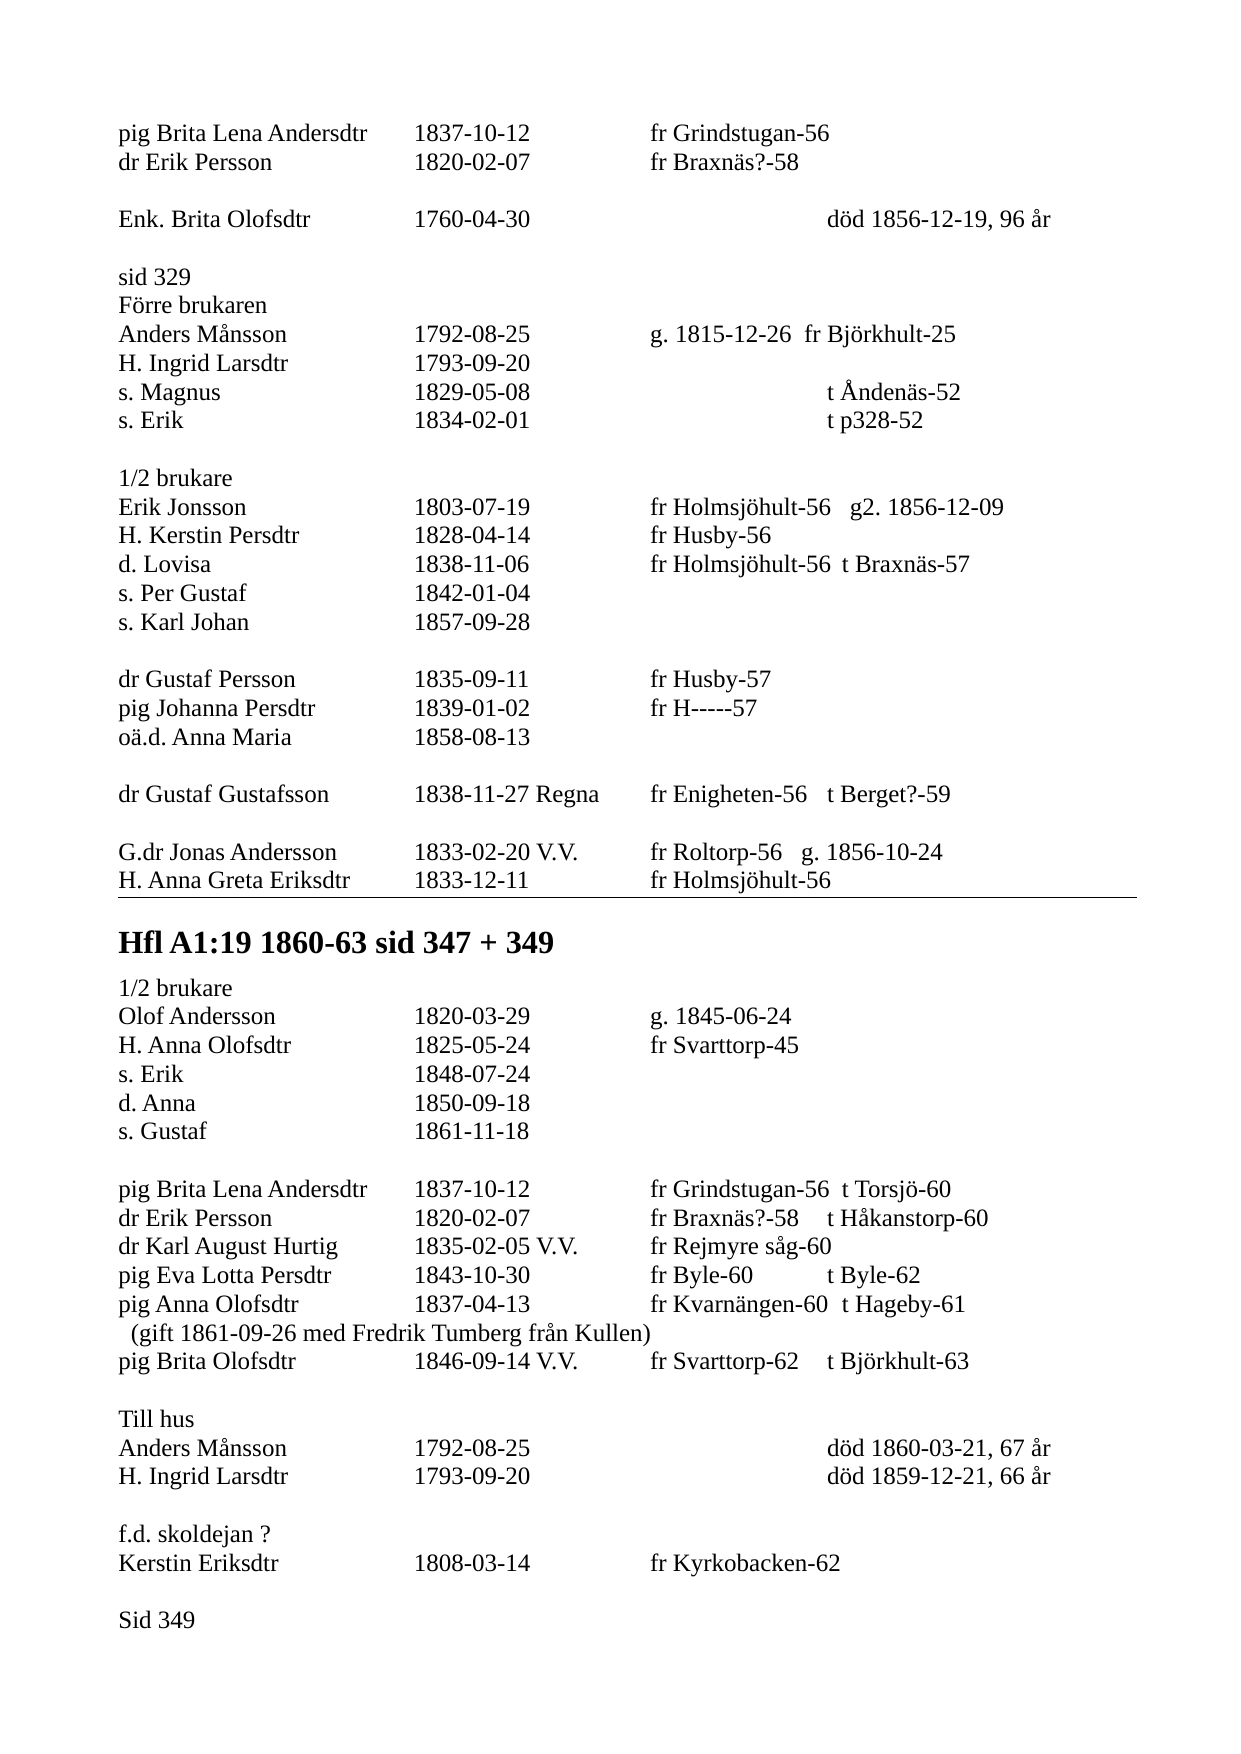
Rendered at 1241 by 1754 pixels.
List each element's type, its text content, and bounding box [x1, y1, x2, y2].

text d. Anna 1850-09-18 [118, 1088, 1137, 1116]
subtitle Hfl A1:19 1860-63 sid 347 + 349 [118, 923, 1122, 960]
text pig Johanna Persdtr 1839-01-02 fr H-----57 [118, 693, 1137, 722]
text 1/2 brukare [118, 973, 1137, 1001]
text pig Eva Lotta Persdtr 1843-10-30 fr Byle-60 t Byle-62 [118, 1260, 1122, 1289]
text H. Anna Greta Eriksdtr 1833-12-11 fr Holmsjöhult-56 [118, 866, 1137, 897]
text Sid 349 [118, 1605, 1122, 1634]
text 1/2 brukare [118, 463, 1137, 492]
text Olof Andersson 1820-03-29 g. 1845-06-24 [118, 1001, 1137, 1030]
text pig Brita Lena Andersdtr 1837-10-12 fr Grindstugan-56 [118, 118, 1137, 147]
text H. Ingrid Larsdtr 1793-09-20 [118, 348, 1137, 377]
text dr Karl August Hurtig 1835-02-05 V.V. fr Rejmyre såg-60 [118, 1231, 1122, 1260]
text Anders Månsson 1792-08-25 g. 1815-12-26 fr Björkhult-25 [118, 319, 1137, 348]
text s. Erik 1848-07-24 [118, 1059, 1137, 1088]
text pig Anna Olofsdtr 1837-04-13 fr Kvarnängen-60 t Hageby-61 [118, 1289, 1122, 1318]
text dr Gustaf Gustafsson 1838-11-27 Regna fr Enigheten-56 t Berget?-59 [118, 779, 1137, 808]
text Enk. Brita Olofsdtr 1760-04-30 död 1856-12-19, 96 år [118, 204, 1137, 233]
text dr Gustaf Persson 1835-09-11 fr Husby-57 [118, 664, 1137, 693]
text Förre brukaren [118, 291, 1137, 319]
text s. Magnus 1829-05-08 t Åndenäs-52 [118, 377, 1137, 406]
text Anders Månsson 1792-08-25 död 1860-03-21, 67 år [118, 1433, 1137, 1461]
text (gift 1861-09-26 med Fredrik Tumberg från Kullen) [118, 1318, 1122, 1346]
text d. Lovisa 1838-11-06 fr Holmsjöhult-56 t Braxnäs-57 [118, 549, 1137, 578]
text dr Erik Persson 1820-02-07 fr Braxnäs?-58 [118, 147, 1137, 176]
text s. Karl Johan 1857-09-28 [118, 607, 1137, 636]
text dr Erik Persson 1820-02-07 fr Braxnäs?-58 t Håkanstorp-60 [118, 1203, 1137, 1231]
text pig Brita Lena Andersdtr 1837-10-12 fr Grindstugan-56 t Torsjö-60 [118, 1174, 1137, 1203]
text H. Kerstin Persdtr 1828-04-14 fr Husby-56 [118, 521, 1137, 549]
text s. Per Gustaf 1842-01-04 [118, 578, 1137, 607]
text G.dr Jonas Andersson 1833-02-20 V.V. fr Roltorp-56 g. 1856-10-24 [118, 837, 1137, 866]
text s. Erik 1834-02-01 t p328-52 [118, 406, 1137, 434]
text pig Brita Olofsdtr 1846-09-14 V.V. fr Svarttorp-62 t Björkhult-63 [118, 1346, 1122, 1375]
text sid 329 [118, 262, 1137, 291]
text s. Gustaf 1861-11-18 [118, 1116, 1122, 1145]
text oä.d. Anna Maria 1858-08-13 [118, 722, 1137, 751]
text Till hus [118, 1404, 1122, 1433]
text H. Ingrid Larsdtr 1793-09-20 död 1859-12-21, 66 år [118, 1461, 1137, 1490]
text H. Anna Olofsdtr 1825-05-24 fr Svarttorp-45 [118, 1030, 1137, 1059]
text f.d. skoldejan ? [118, 1519, 1122, 1548]
text Erik Jonsson 1803-07-19 fr Holmsjöhult-56 g2. 1856-12-09 [118, 492, 1137, 521]
text Kerstin Eriksdtr 1808-03-14 fr Kyrkobacken-62 [118, 1548, 1122, 1576]
